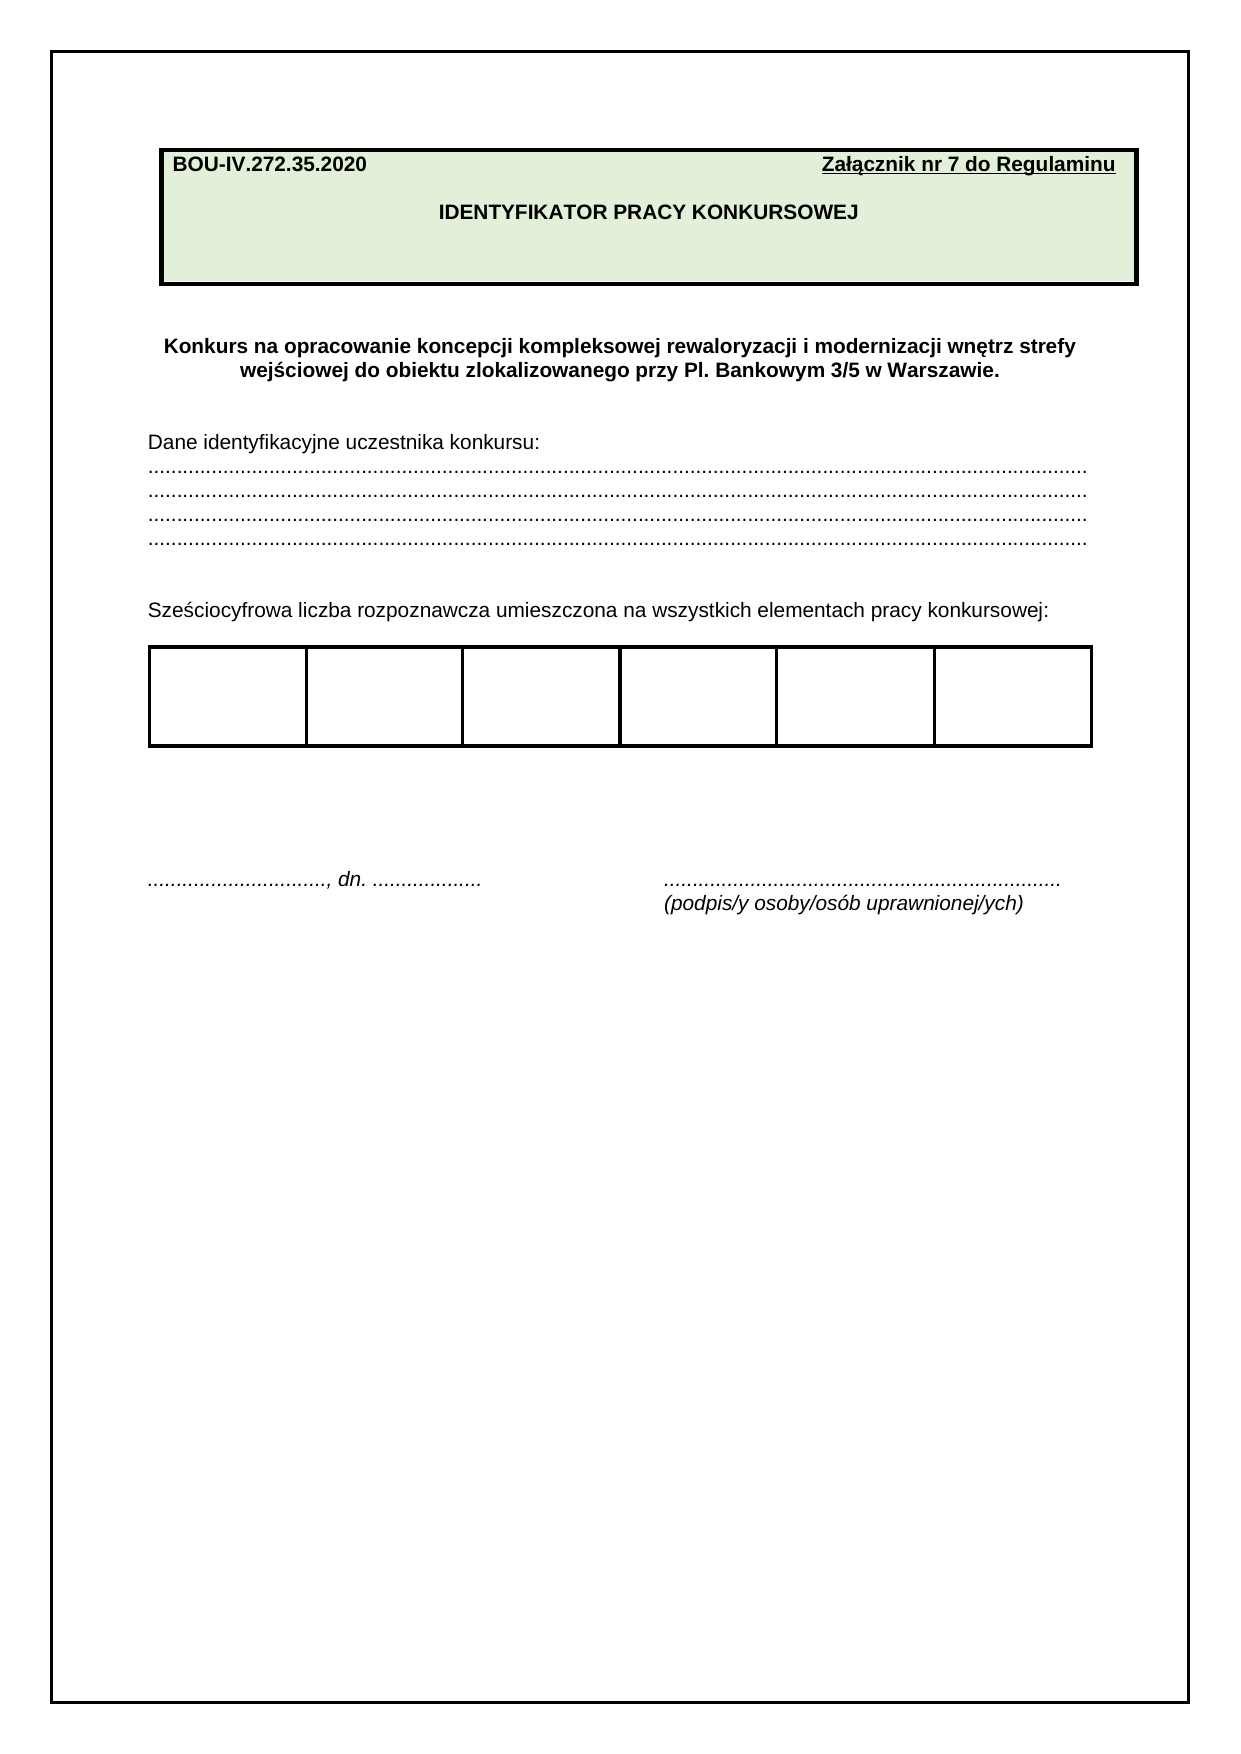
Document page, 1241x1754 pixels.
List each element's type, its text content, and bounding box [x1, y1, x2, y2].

table_header [936, 649, 1090, 744]
text Konkurs na opracowanie koncepcji kompleksowej rewaloryzacji i modernizacji wnętrz strefy wejściowej do obiektu zlokalizowanego przy Pl. Bankowym 3/5 w Warszawie. [148, 334, 1093, 382]
text Sześciocyfrowa liczba rozpoznawcza umieszczona na wszystkich elementach pracy konkursowej: [148, 597, 1093, 621]
text ................................................................................................................................................................... [148, 502, 1093, 526]
table_cell IDENTYFIKATOR PRACY KONKURSOWEJ [164, 200, 1134, 281]
table_header [151, 649, 305, 744]
text Dane identyfikacyjne uczestnika konkursu: [148, 430, 1093, 454]
text ................................................................................................................................................................... [148, 454, 1093, 478]
table_header [464, 649, 618, 744]
text ................................................................................................................................................................... [148, 478, 1093, 502]
table_header [622, 649, 775, 744]
text ................................................................................................................................................................... [148, 526, 1093, 549]
text ..............................., dn. ................... ..................................................................... [148, 867, 1093, 891]
table_header [308, 649, 461, 744]
text (podpis/y osoby/osób uprawnionej/ych) [664, 891, 1093, 915]
table_header BOU-IV.272.35.2020 Załącznik nr 7 do Regulaminu [164, 152, 1134, 200]
table_header [778, 649, 933, 744]
